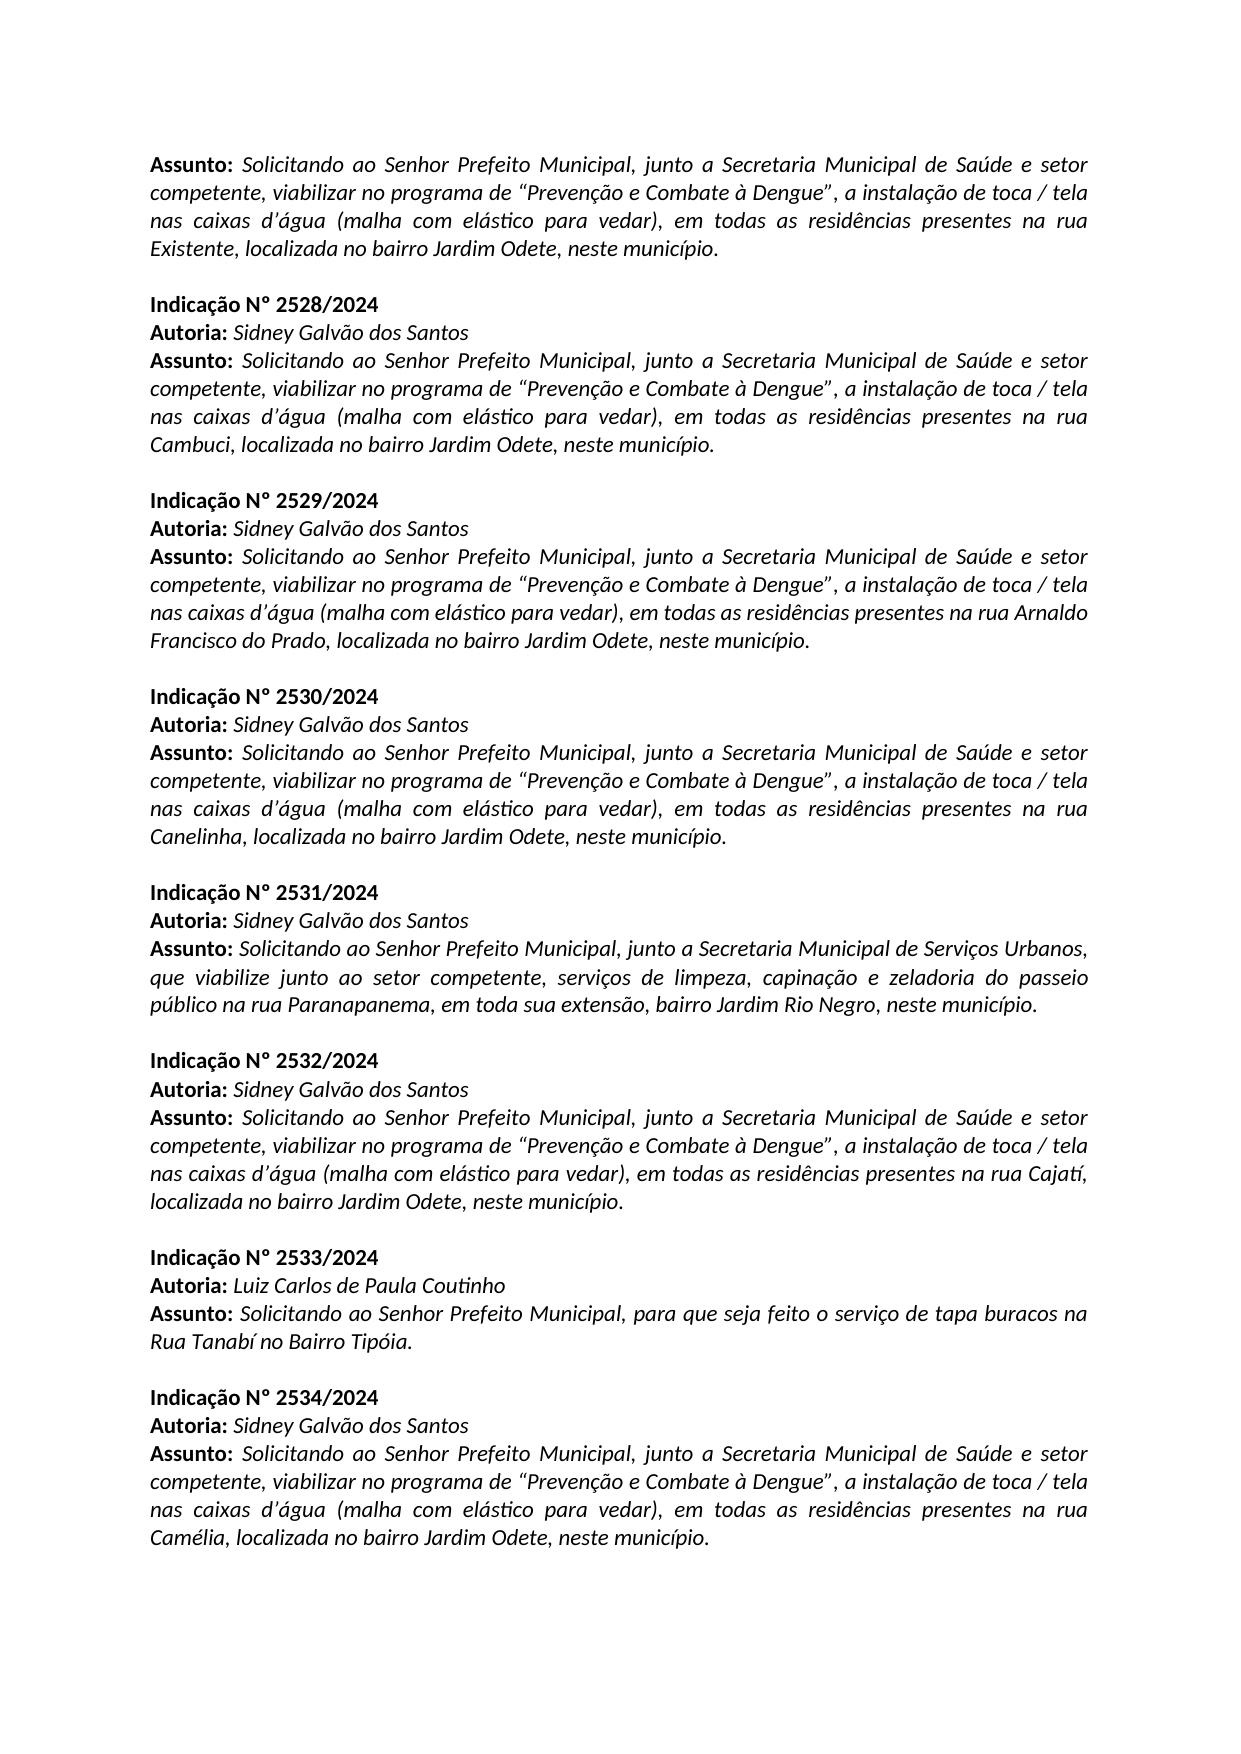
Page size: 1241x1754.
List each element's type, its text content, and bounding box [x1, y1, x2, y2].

text Autoria: Sidney Galvão dos Santos [150, 710, 1090, 738]
text Indicação Nº 2531/2024 [150, 878, 1090, 907]
text Assunto: Solicitando ao Senhor Prefeito Municipal, junto a Secretaria Municipal de Saúde e setor competente, viabilizar no programa de “Prevenção e Combate à Dengue”, a instalação de toca / tela nas caixas d’água (malha com elástico para vedar), em todas as residências presentes na rua Cajatí, localizada no bairro Jardim Odete, neste município. [150, 1103, 1090, 1215]
text Indicação Nº 2530/2024 [150, 682, 1090, 710]
text Indicação Nº 2528/2024 [150, 290, 1090, 318]
text Assunto: Solicitando ao Senhor Prefeito Municipal, para que seja feito o serviço de tapa buracos na Rua Tanabí no Bairro Tipóia. [150, 1299, 1090, 1355]
text Indicação Nº 2534/2024 [150, 1383, 1090, 1411]
text Indicação Nº 2533/2024 [150, 1243, 1090, 1271]
text Autoria: Sidney Galvão dos Santos [150, 1075, 1090, 1103]
text Indicação Nº 2529/2024 [150, 486, 1090, 514]
text Autoria: Sidney Galvão dos Santos [150, 907, 1090, 934]
text Assunto: Solicitando ao Senhor Prefeito Municipal, junto a Secretaria Municipal de Saúde e setor competente, viabilizar no programa de “Prevenção e Combate à Dengue”, a instalação de toca / tela nas caixas d’água (malha com elástico para vedar), em todas as residências presentes na rua Existente, localizada no bairro Jardim Odete, neste município. [150, 150, 1090, 262]
text Indicação Nº 2532/2024 [150, 1047, 1090, 1075]
text Assunto: Solicitando ao Senhor Prefeito Municipal, junto a Secretaria Municipal de Serviços Urbanos, que viabilize junto ao setor competente, serviços de limpeza, capinação e zeladoria do passeio público na rua Paranapanema, em toda sua extensão, bairro Jardim Rio Negro, neste município. [150, 934, 1090, 1019]
text Autoria: Sidney Galvão dos Santos [150, 1411, 1090, 1439]
text Autoria: Sidney Galvão dos Santos [150, 318, 1090, 346]
text Autoria: Luiz Carlos de Paula Coutinho [150, 1271, 1090, 1299]
text Assunto: Solicitando ao Senhor Prefeito Municipal, junto a Secretaria Municipal de Saúde e setor competente, viabilizar no programa de “Prevenção e Combate à Dengue”, a instalação de toca / tela nas caixas d’água (malha com elástico para vedar), em todas as residências presentes na rua Camélia, localizada no bairro Jardim Odete, neste município. [150, 1439, 1090, 1551]
text Autoria: Sidney Galvão dos Santos [150, 514, 1090, 542]
text Assunto: Solicitando ao Senhor Prefeito Municipal, junto a Secretaria Municipal de Saúde e setor competente, viabilizar no programa de “Prevenção e Combate à Dengue”, a instalação de toca / tela nas caixas d’água (malha com elástico para vedar), em todas as residências presentes na rua Cambuci, localizada no bairro Jardim Odete, neste município. [150, 346, 1090, 458]
text Assunto: Solicitando ao Senhor Prefeito Municipal, junto a Secretaria Municipal de Saúde e setor competente, viabilizar no programa de “Prevenção e Combate à Dengue”, a instalação de toca / tela nas caixas d’água (malha com elástico para vedar), em todas as residências presentes na rua Arnaldo Francisco do Prado, localizada no bairro Jardim Odete, neste município. [150, 542, 1090, 654]
text Assunto: Solicitando ao Senhor Prefeito Municipal, junto a Secretaria Municipal de Saúde e setor competente, viabilizar no programa de “Prevenção e Combate à Dengue”, a instalação de toca / tela nas caixas d’água (malha com elástico para vedar), em todas as residências presentes na rua Canelinha, localizada no bairro Jardim Odete, neste município. [150, 738, 1090, 851]
